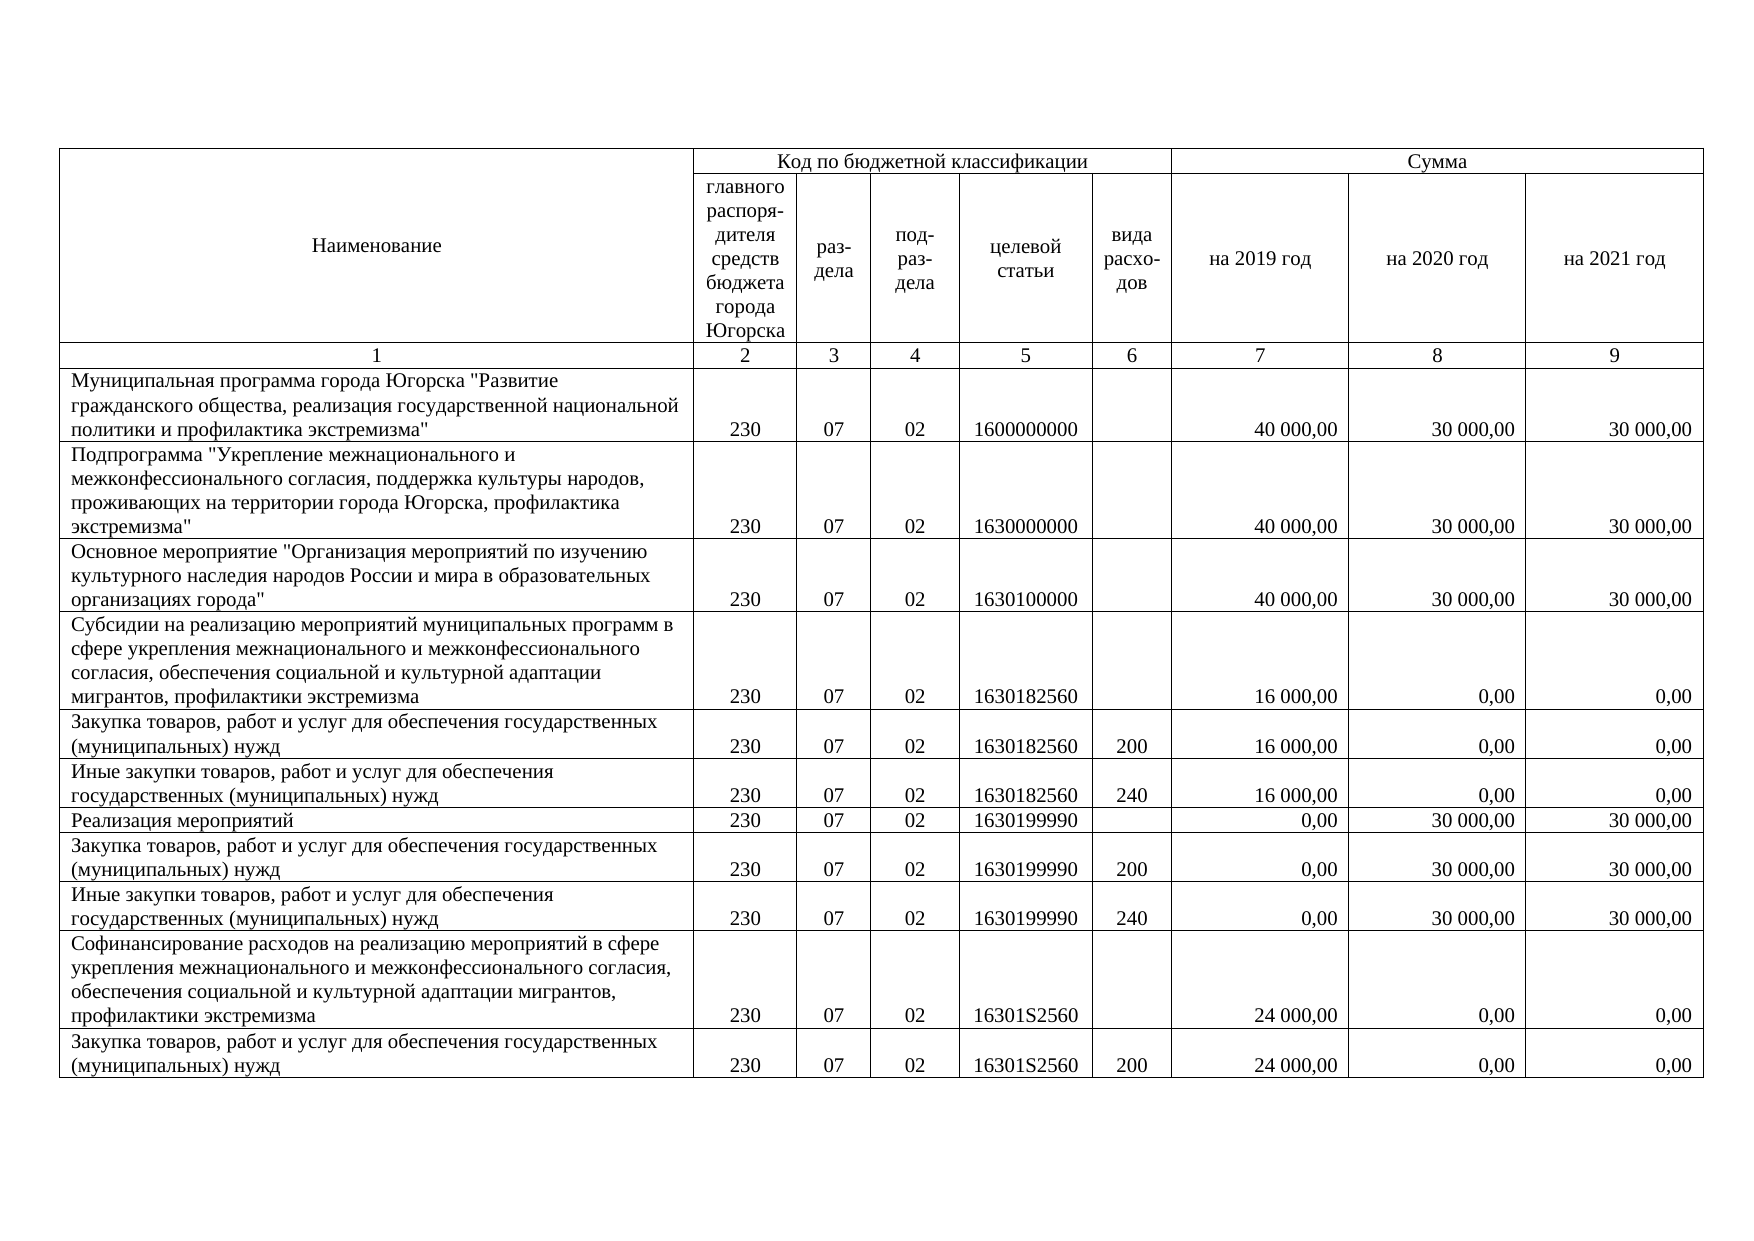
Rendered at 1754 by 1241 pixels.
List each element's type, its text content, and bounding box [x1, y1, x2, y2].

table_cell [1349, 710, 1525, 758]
table_cell 5 [960, 343, 1092, 367]
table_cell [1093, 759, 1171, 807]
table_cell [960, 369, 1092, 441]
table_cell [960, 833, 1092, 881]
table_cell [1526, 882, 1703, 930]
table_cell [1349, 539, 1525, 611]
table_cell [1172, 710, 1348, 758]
table_cell на 2020 год [1349, 174, 1525, 342]
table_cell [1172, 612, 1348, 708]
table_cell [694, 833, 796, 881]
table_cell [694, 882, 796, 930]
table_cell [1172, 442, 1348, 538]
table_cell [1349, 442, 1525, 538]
table_header Сумма [1172, 149, 1703, 173]
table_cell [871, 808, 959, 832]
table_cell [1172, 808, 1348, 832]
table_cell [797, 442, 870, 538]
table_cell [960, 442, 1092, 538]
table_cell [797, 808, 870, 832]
table_cell главного распоря-дителя средств бюджета города Югорска [694, 174, 796, 342]
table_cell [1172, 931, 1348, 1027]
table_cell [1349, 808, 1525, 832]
table_cell 3 [797, 343, 870, 367]
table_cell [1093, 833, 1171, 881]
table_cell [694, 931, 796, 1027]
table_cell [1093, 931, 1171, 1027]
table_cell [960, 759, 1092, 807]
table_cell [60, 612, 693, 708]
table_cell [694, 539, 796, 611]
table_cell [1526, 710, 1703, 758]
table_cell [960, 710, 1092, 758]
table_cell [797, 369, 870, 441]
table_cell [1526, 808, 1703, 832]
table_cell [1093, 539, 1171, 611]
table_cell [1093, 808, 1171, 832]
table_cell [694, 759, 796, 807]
table_cell 6 [1093, 343, 1171, 367]
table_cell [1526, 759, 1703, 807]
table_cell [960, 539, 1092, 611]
table_cell на 2021 год [1526, 174, 1703, 342]
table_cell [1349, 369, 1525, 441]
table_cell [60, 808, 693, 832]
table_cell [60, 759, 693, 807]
table_cell 9 [1526, 343, 1703, 367]
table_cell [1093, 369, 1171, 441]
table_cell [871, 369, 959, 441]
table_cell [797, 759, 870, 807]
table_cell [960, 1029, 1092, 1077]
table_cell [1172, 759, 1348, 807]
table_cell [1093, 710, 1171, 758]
table_cell раз-дела [797, 174, 870, 342]
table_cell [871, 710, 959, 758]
table_cell 7 [1172, 343, 1348, 367]
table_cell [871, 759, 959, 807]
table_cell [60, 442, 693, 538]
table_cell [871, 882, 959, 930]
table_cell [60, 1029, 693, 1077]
table_cell на 2019 год [1172, 174, 1348, 342]
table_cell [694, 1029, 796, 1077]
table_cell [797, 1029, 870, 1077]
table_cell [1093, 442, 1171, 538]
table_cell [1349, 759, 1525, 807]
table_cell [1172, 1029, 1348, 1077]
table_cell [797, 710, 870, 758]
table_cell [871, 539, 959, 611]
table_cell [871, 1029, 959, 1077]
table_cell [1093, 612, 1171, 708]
table_cell под-раз-дела [871, 174, 959, 342]
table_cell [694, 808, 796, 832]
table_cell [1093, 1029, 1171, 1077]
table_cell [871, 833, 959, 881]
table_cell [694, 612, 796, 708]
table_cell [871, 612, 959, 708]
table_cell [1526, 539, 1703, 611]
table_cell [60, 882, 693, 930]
table_header Наименование [60, 149, 693, 342]
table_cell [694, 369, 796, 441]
table_header Код по бюджетной классификации [694, 149, 1171, 173]
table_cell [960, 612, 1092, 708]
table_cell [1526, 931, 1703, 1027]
table_cell 1 [60, 343, 693, 367]
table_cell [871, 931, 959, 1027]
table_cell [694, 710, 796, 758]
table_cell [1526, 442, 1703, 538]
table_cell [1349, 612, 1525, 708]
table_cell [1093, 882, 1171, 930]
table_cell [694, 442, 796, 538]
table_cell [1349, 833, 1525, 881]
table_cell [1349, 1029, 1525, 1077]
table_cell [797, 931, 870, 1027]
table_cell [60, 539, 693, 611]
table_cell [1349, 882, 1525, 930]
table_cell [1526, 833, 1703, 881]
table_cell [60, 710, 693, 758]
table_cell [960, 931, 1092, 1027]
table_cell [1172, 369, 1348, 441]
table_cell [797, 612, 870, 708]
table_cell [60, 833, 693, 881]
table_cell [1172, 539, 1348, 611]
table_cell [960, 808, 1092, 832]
table_cell 2 [694, 343, 796, 367]
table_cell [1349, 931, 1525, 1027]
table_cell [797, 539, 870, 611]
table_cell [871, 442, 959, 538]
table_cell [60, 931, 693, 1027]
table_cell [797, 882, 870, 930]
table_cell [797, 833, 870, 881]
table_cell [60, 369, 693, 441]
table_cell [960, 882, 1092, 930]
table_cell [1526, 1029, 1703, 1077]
table_cell вида расхо-дов [1093, 174, 1171, 342]
table_cell целевой статьи [960, 174, 1092, 342]
table_cell 4 [871, 343, 959, 367]
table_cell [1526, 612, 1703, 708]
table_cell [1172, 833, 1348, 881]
table_cell 8 [1349, 343, 1525, 367]
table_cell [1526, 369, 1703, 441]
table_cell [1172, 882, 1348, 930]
